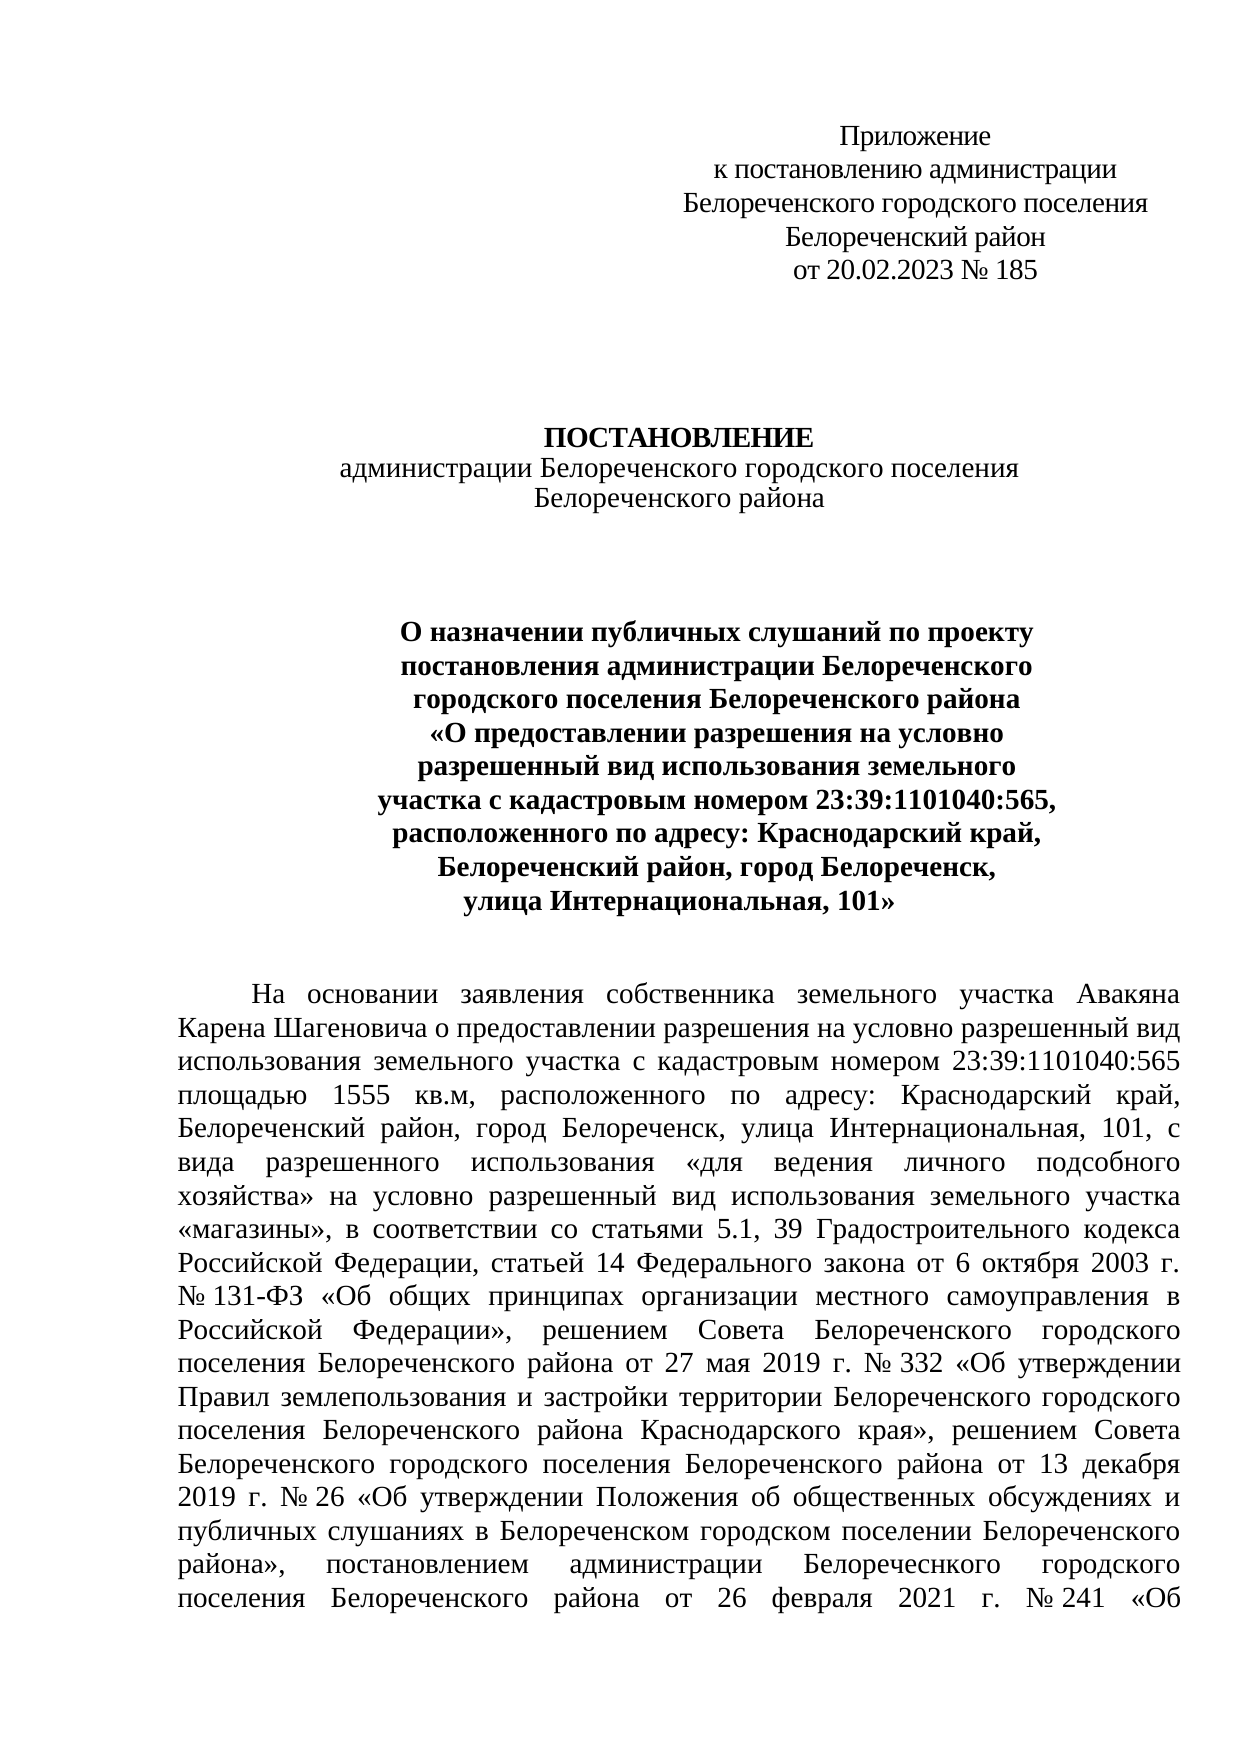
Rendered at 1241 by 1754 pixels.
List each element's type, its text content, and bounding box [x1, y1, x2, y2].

text ПОСТАНОВЛЕНИЕ [177, 420, 1181, 453]
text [177, 976, 1181, 1614]
text разрешенный вид использования земельного [177, 748, 1181, 782]
text расположенного по адресу: Краснодарский край, [177, 816, 1181, 849]
text городского поселения Белореченского района [177, 681, 1181, 715]
text Белореченский район [650, 219, 1181, 252]
text к постановлению администрации [650, 152, 1181, 185]
text администрации Белореченского городского поселения [177, 453, 1181, 484]
text постановления администрации Белореченского [177, 648, 1181, 681]
text О назначении публичных слушаний по проекту [177, 614, 1181, 648]
text от 20.02.2023 № 185 [650, 252, 1181, 286]
text «О предоставлении разрешения на условно [177, 715, 1181, 748]
text Приложение [650, 118, 1181, 152]
text Белореченского района [177, 484, 1181, 514]
text улица Интернациональная, 101» [177, 883, 1181, 916]
text Белореченский район, город Белореченск, [177, 849, 1181, 883]
text Белореченского городского поселения [650, 185, 1181, 219]
text участка с кадастровым номером 23:39:1101040:565, [177, 782, 1181, 816]
